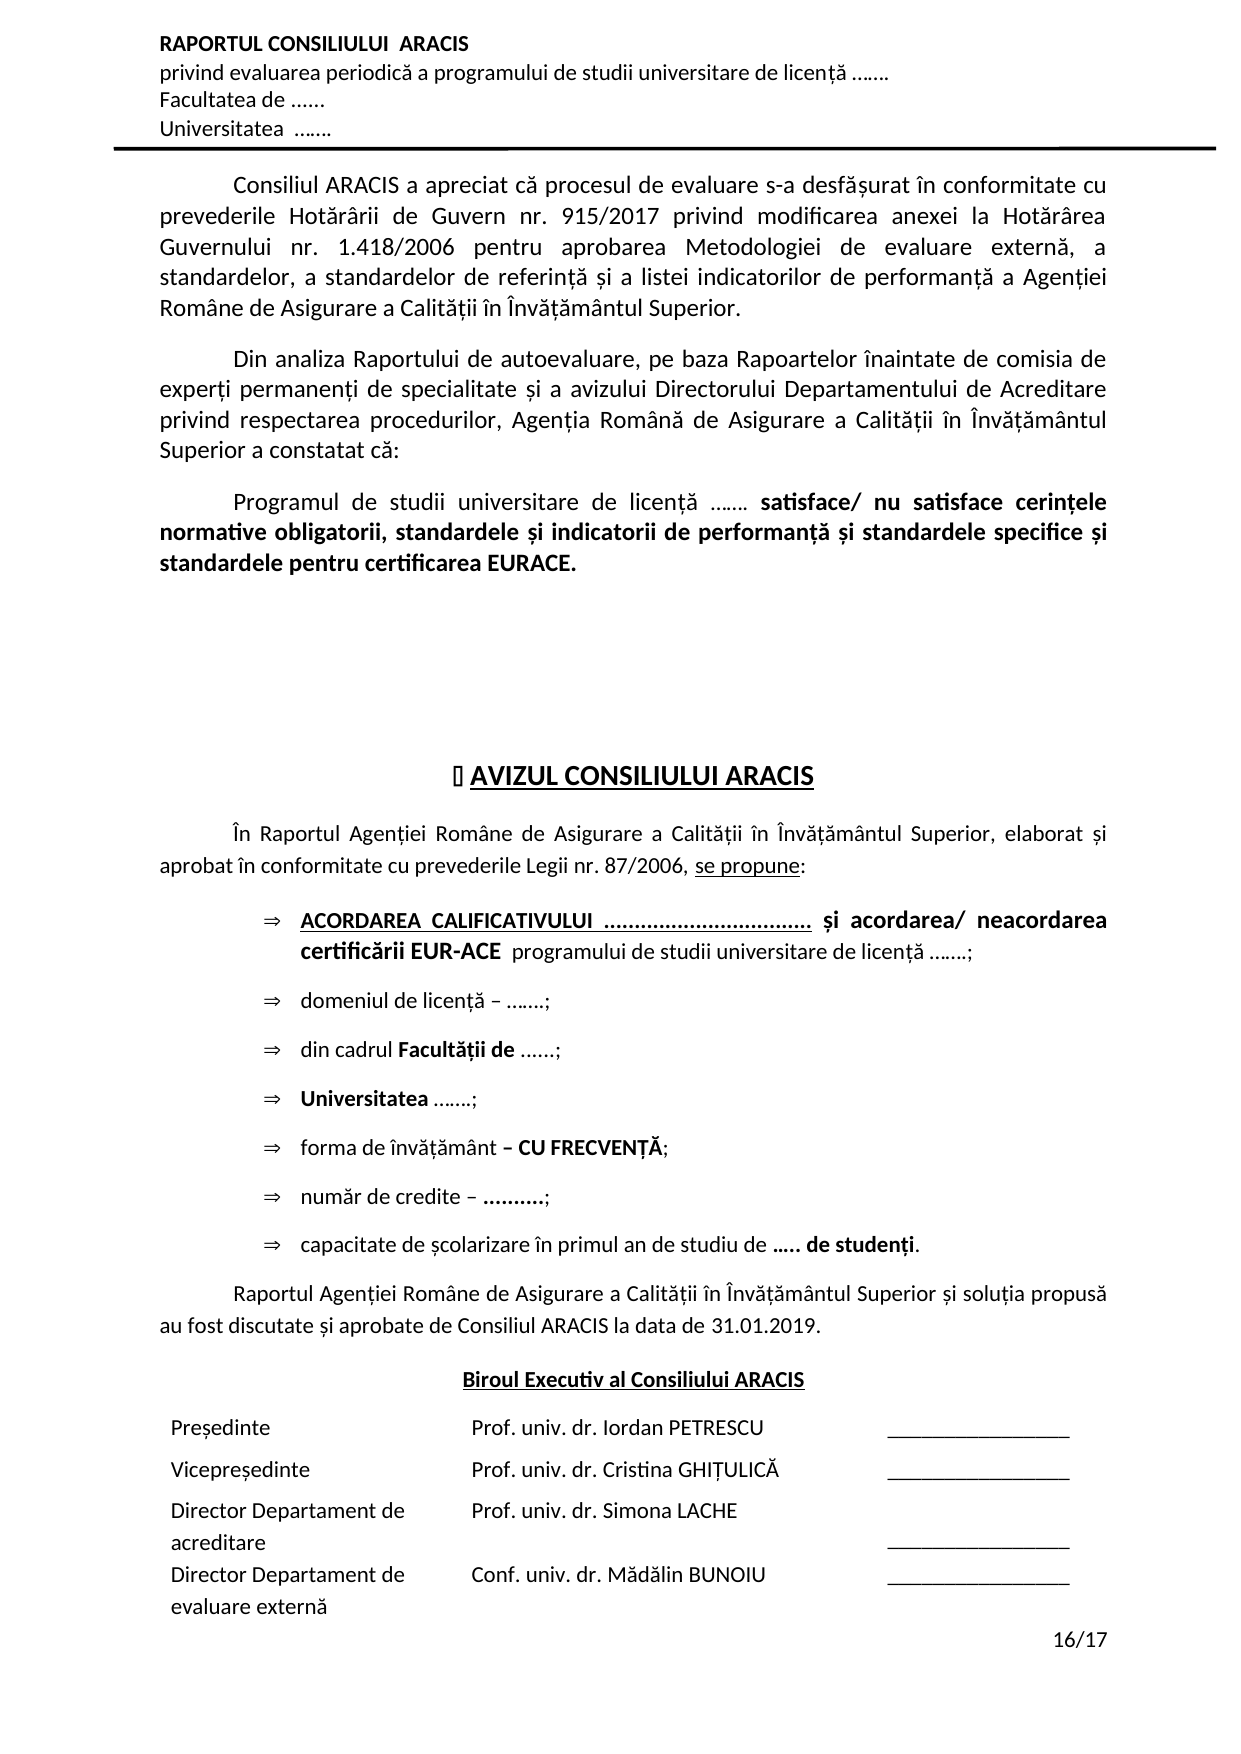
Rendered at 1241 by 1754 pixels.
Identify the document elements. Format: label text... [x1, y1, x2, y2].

text Programul de studii universitare de licenţă satisface/ nu satisface cerinţele normative obligatorii, standardele şi indicatorii de performanţă şi standardele specifice şi standardele pentru certificarea EURACE. [159, 486, 1107, 578]
list număr de credite – ; [263, 1182, 1107, 1210]
list ACORDAREA CALIFICATIVULUI .................................. și acordarea/ neacordarea certificării EUR-ACE programului de studii universitare de licenţă ; [263, 904, 1107, 966]
text AVIZUL CONSILIULUI ARACIS [159, 757, 1107, 793]
table_header Biroul Executiv al Consiliului ARACIS [159, 1365, 1107, 1413]
text Din analiza Raportului de autoevaluare, pe baza Rapoartelor înaintate de comisia de experţi permanenţi de specialitate şi a avizului Directorului Departamentului de Acreditare privind respectarea procedurilor, Agenţia Română de Asigurare a Calităţii în Învăţământul Superior a constatat că: [159, 343, 1107, 465]
table_cell Conf. univ. dr. Mădălin BUNOIU [460, 1560, 876, 1624]
table_cell Prof. univ. dr. Iordan PETRESCU [460, 1414, 876, 1455]
table_cell Președinte [159, 1414, 460, 1455]
list domeniul de licenţă – ; [263, 986, 1107, 1014]
table_cell Prof. univ. dr. Cristina GHIȚULICĂ [460, 1455, 876, 1496]
text Raportul Agenţiei Române de Asigurare a Calităţii în Învăţământul Superior şi soluţia propusă au fost discutate şi aprobate de Consiliul ARACIS la data de . [159, 1279, 1107, 1340]
table_cell ________________ [876, 1560, 1107, 1624]
table_cell Vicepreședinte [159, 1455, 460, 1496]
list forma de învăţământ – CU FRECVENȚĂ; [263, 1133, 1107, 1161]
text Consiliul ARACIS a apreciat că procesul de evaluare s-a desfăşurat în conformitate cu prevederile Hotărârii de Guvern nr. 915/2017 privind modificarea anexei la Hotărârea Guvernului nr. 1.418/2006 pentru aprobarea Metodologiei de evaluare externă, a standardelor, a standardelor de referinţă şi a listei indicatorilor de performanţă a Agenţiei Române de Asigurare a Calităţii în Învăţământul Superior. [159, 170, 1107, 322]
table_cell Director Departament de evaluare externă [159, 1560, 460, 1624]
table_cell Prof. univ. dr. Simona LACHE [460, 1496, 876, 1560]
list din cadrul Facultăţii de ; [263, 1035, 1107, 1063]
list capacitate de şcolarizare în primul an de studiu de ….. de studenţi. [263, 1231, 1107, 1259]
table_cell Director Departament de acreditare [159, 1496, 460, 1560]
table_cell ________________ [876, 1455, 1107, 1496]
list Universitatea ; [263, 1084, 1107, 1112]
table_cell ________________ [876, 1496, 1107, 1560]
text În Raportul Agenţiei Române de Asigurare a Calităţii în Învăţământul Superior, elaborat şi aprobat în conformitate cu prevederile Legii nr. 87/2006, se propune: [159, 819, 1107, 879]
table_cell ________________ [876, 1414, 1107, 1455]
